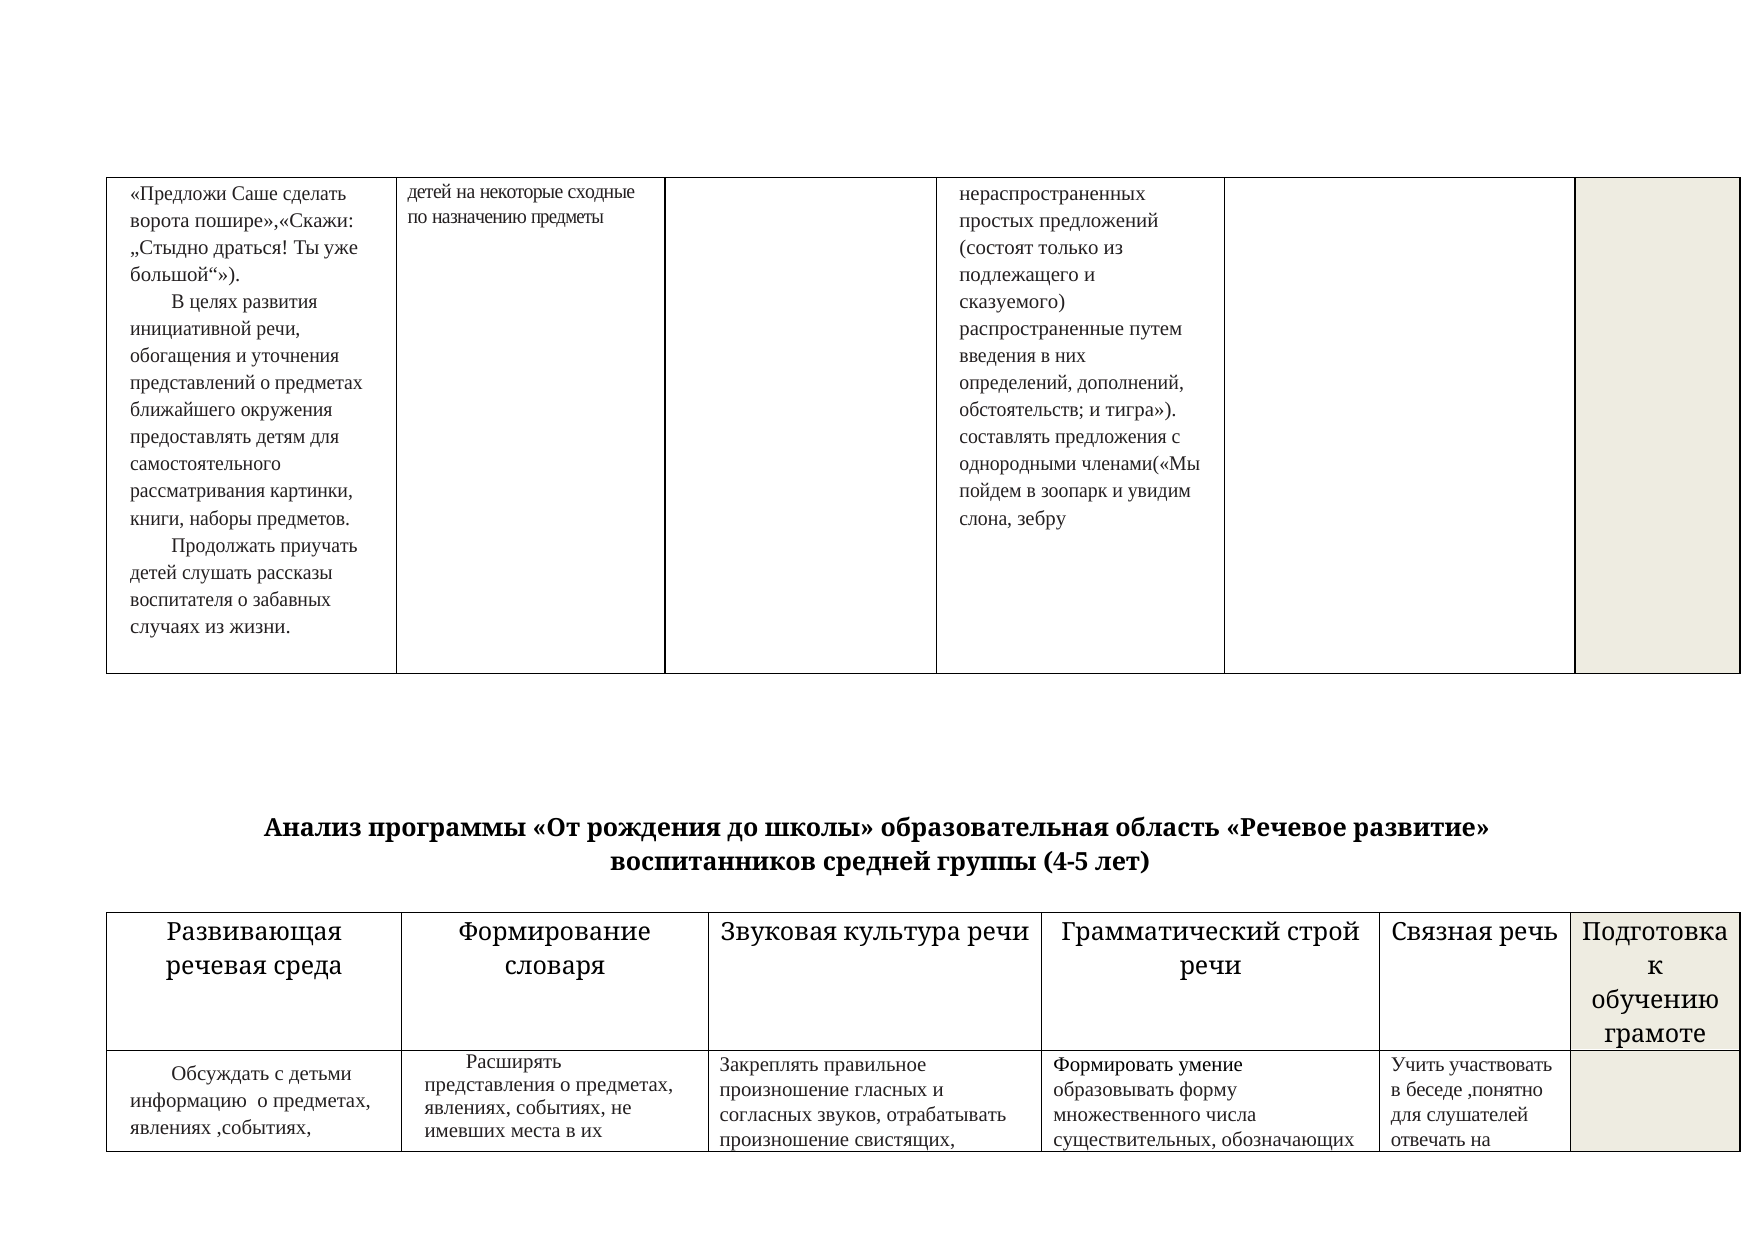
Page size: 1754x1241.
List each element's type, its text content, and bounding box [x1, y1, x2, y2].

table_header Связная речь [1380, 913, 1570, 1049]
table_header Подготовка к обучению грамоте [1571, 913, 1739, 1049]
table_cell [1225, 178, 1574, 673]
table_cell [1571, 1051, 1739, 1151]
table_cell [1380, 1051, 1570, 1151]
text воспитанников средней группы (4-5 лет) [118, 844, 1636, 878]
table_header Грамматический строй речи [1042, 913, 1379, 1049]
table_header Формирование словаря [402, 913, 708, 1049]
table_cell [937, 178, 1224, 673]
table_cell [666, 178, 936, 673]
table_header Звуковая культура речи [709, 913, 1041, 1049]
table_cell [397, 178, 664, 673]
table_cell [709, 1051, 1041, 1151]
table_header Развивающая речевая среда [107, 913, 401, 1049]
table_cell [1576, 178, 1739, 673]
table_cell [107, 1051, 401, 1151]
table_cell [402, 1051, 708, 1151]
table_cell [1042, 1051, 1379, 1151]
text Анализ программы «От рождения до школы» образовательная область «Речевое развитие» [118, 810, 1636, 844]
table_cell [107, 178, 396, 673]
